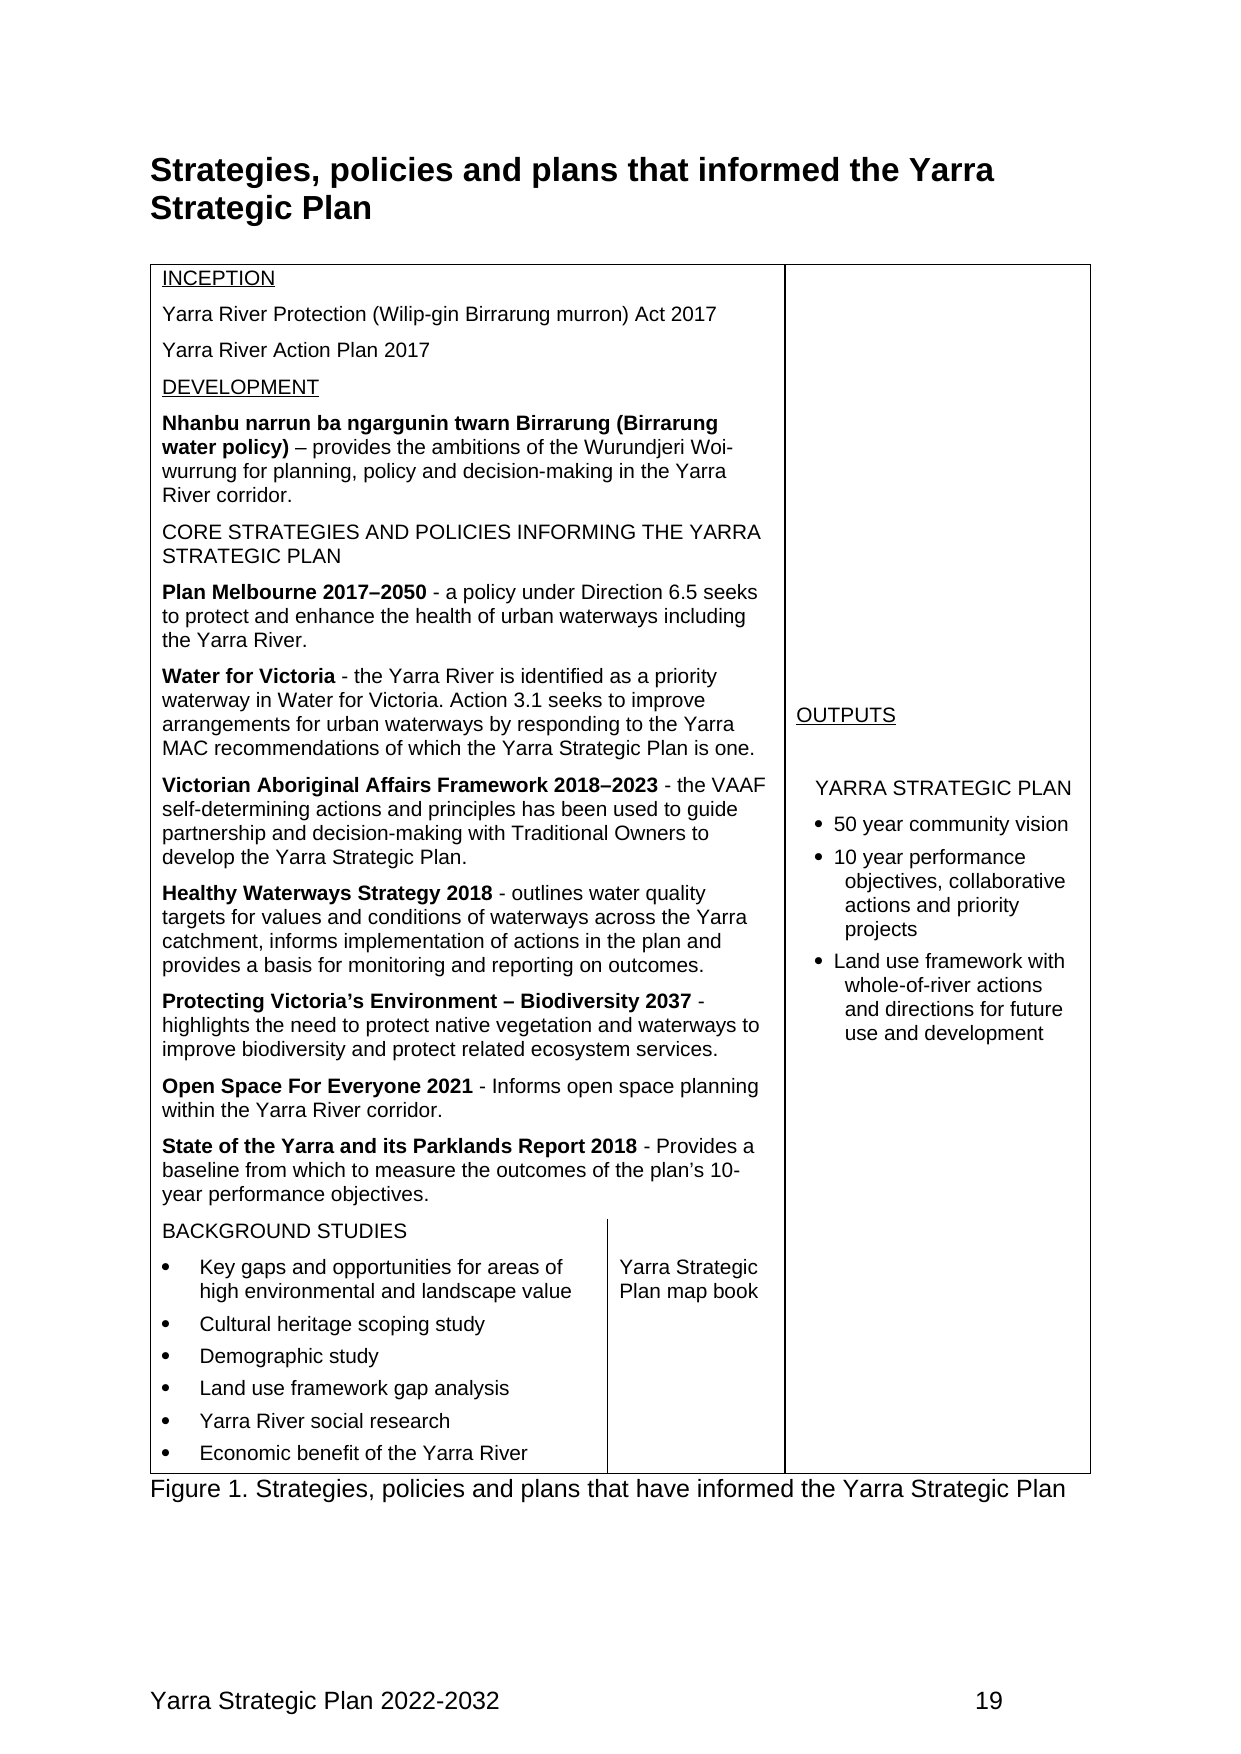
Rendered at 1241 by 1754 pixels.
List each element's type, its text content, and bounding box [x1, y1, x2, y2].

subtitle Strategies, policies and plans that informed the Yarra Strategic Plan [150, 150, 1090, 227]
table_header INCEPTION Yarra River Protection (Wilip-gin Birrarung murron) Act 2017 Yarra River Action Plan 2017 [151, 265, 784, 375]
table_cell DEVELOPMENT Nhanbu narrun ba ngargunin twarn Birrarung (Birrarung water policy) – provides the ambitions of the Wurundjeri Woi-wurrung for planning, policy and decision-making in the Yarra River corridor. CORE STRATEGIES AND POLICIES INFORMING THE YARRA STRATEGIC PLAN Plan Melbourne 2017–2050 - a policy under Direction 6.5 seeks to protect and enhance the health of urban waterways including the Yarra River. Water for Victoria - the Yarra River is identified as a priority waterway in Water for Victoria. Action 3.1 seeks to improve arrangements for urban waterways by responding to the Yarra MAC recommendations of which the Yarra Strategic Plan is one. Victorian Aboriginal Affairs Framework 2018–2023 - the VAAF self-determining actions and principles has been used to guide partnership and decision-making with Traditional Owners to develop the Yarra Strategic Plan. Healthy Waterways Strategy 2018 - outlines water quality targets for values and conditions of waterways across the Yarra catchment, informs implementation of actions in the plan and provides a basis for monitoring and reporting on outcomes. Protecting Victoria’s Environment – Biodiversity 2037 - highlights the need to protect native vegetation and waterways to improve biodiversity and protect related ecosystem services. Open Space For Everyone 2021 - Informs open space planning within the Yarra River corridor. State of the Yarra and its Parklands Report 2018 - Provides a baseline from which to measure the outcomes of the plan’s 10-year performance objectives. [151, 375, 784, 1218]
table_cell [786, 1219, 1090, 1473]
table_header [786, 265, 1090, 375]
table_cell BACKGROUND STUDIES Key gaps and opportunities for areas of high environmental and landscape value Cultural heritage scoping study Demographic study Land use framework gap analysis Yarra River social research Economic benefit of the Yarra River [151, 1219, 607, 1473]
text Figure 1. Strategies, policies and plans that have informed the Yarra Strategic Plan [150, 1474, 1090, 1503]
table_cell Yarra Strategic Plan map book [608, 1219, 784, 1473]
table_cell OUTPUTS YARRA STRATEGIC PLAN 50 year community vision 10 year performance objectives, collaborative actions and priority projects Land use framework with whole-of-river actions and directions for future use and development [786, 375, 1090, 1218]
